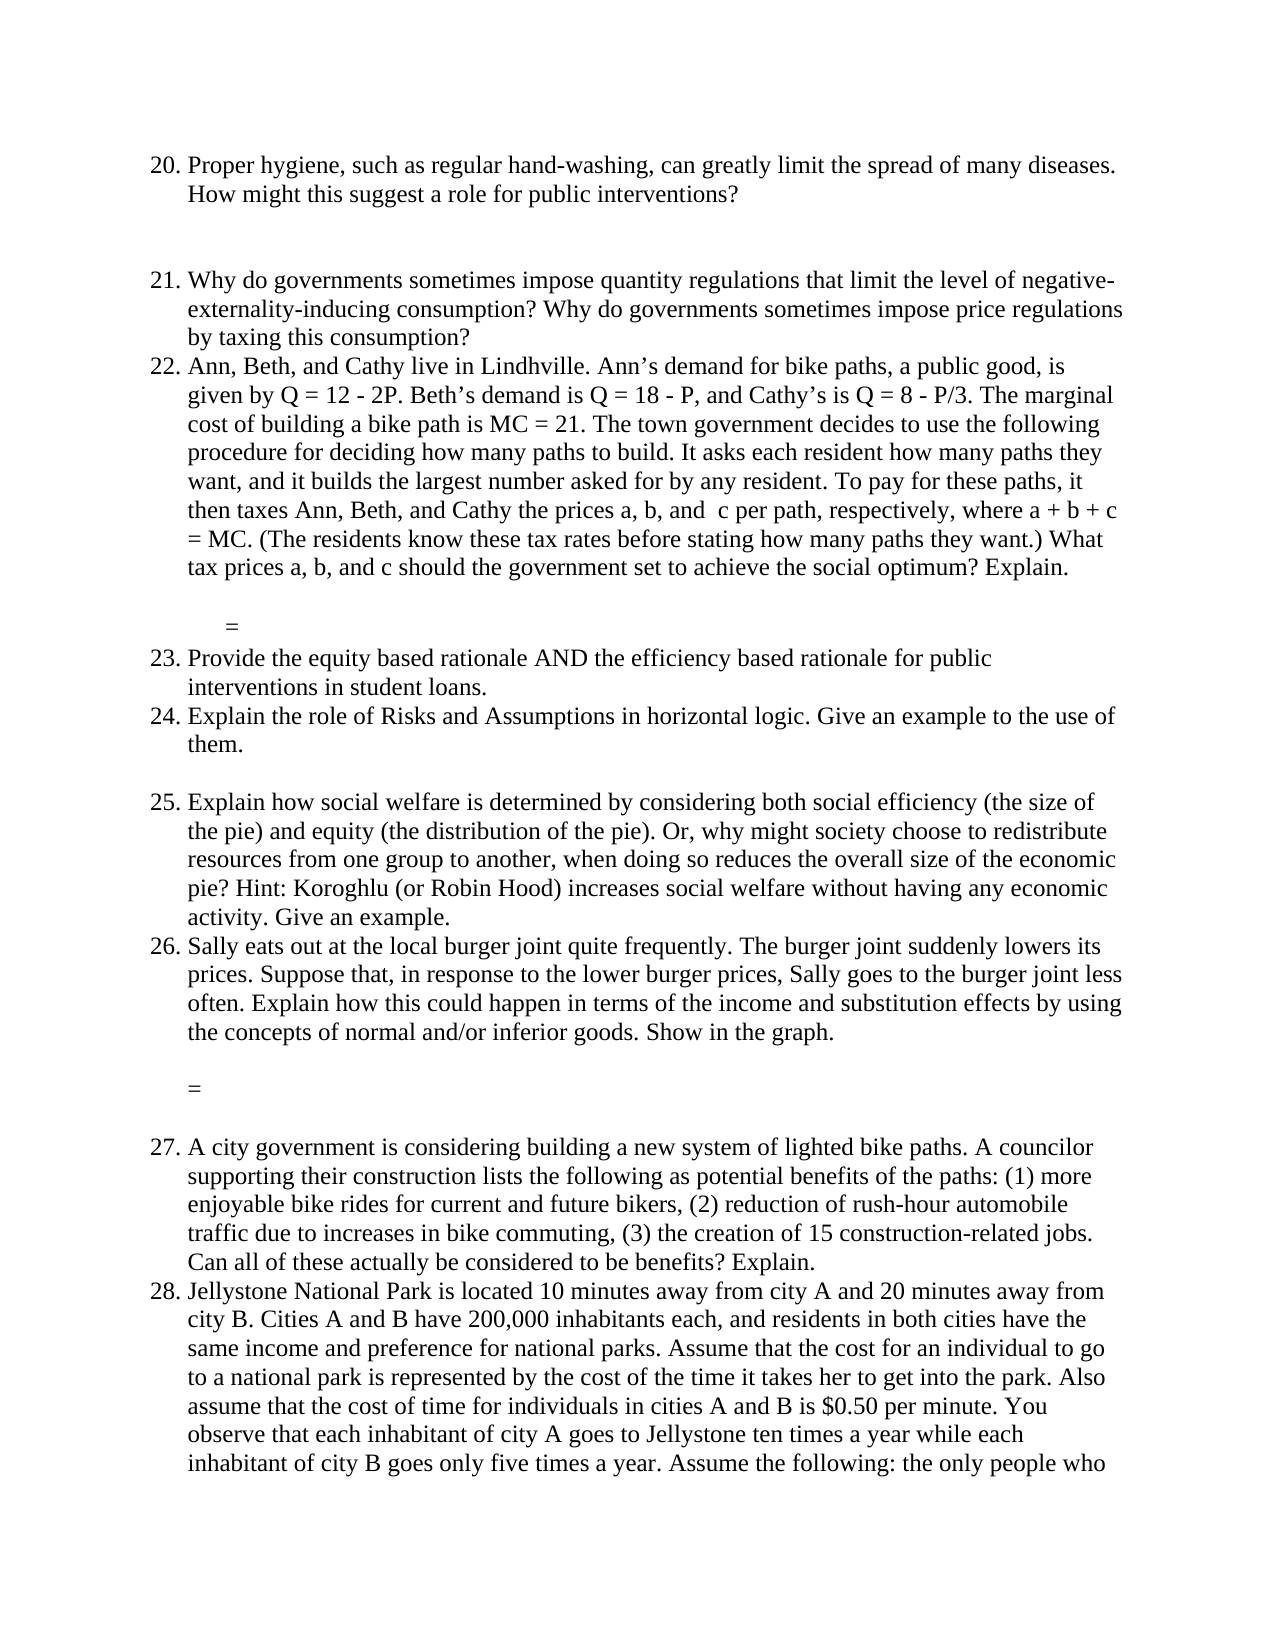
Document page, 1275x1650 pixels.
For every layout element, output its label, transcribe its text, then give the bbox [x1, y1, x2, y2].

list Proper hygiene, such as regular hand-washing, can greatly limit the spread of many diseases. How might this suggest a role for public interventions? [150, 150, 1125, 207]
list A city government is considering building a new system of lighted bike paths. A councilor supporting their construction lists the following as potential benefits of the paths: (1) more enjoyable bike rides for current and future bikers, (2) reduction of rush-hour automobile traffic due to increases in bike commuting, (3) the creation of 15 construction-related jobs. Can all of these actually be considered to be benefits? Explain. [150, 1132, 1125, 1276]
list = [187, 1074, 1125, 1103]
list Sally eats out at the local burger joint quite frequently. The burger joint suddenly lowers its prices. Suppose that, in response to the lower burger prices, Sally goes to the burger joint less often. Explain how this could happen in terms of the income and substitution effects by using the concepts of normal and/or inferior goods. Show in the graph. [150, 931, 1125, 1046]
list Ann, Beth, and Cathy live in Lindhville. Ann’s demand for bike paths, a public good, is given by Q = 12 - 2P. Beth’s demand is Q = 18 - P, and Cathy’s is Q = 8 - P/3. The marginal cost of building a bike path is MC = 21. The town government decides to use the following procedure for deciding how many paths to build. It asks each resident how many paths they want, and it builds the largest number asked for by any resident. To pay for these paths, it then taxes Ann, Beth, and Cathy the prices a, b, and c per path, respectively, where a + b + c = MC. (The residents know these tax rates before stating how many paths they want.) What tax prices a, b, and c should the government set to achieve the social optimum? Explain. [150, 351, 1125, 581]
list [150, 1276, 1125, 1477]
list Provide the equity based rationale AND the efficiency based rationale for public interventions in student loans. [150, 643, 1125, 701]
list = [225, 612, 1125, 641]
list Explain how social welfare is determined by considering both social efficiency (the size of the pie) and equity (the distribution of the pie). Or, why might society choose to redistribute resources from one group to another, when doing so reduces the overall size of the economic pie? Hint: Koroghlu (or Robin Hood) increases social welfare without having any economic activity. Give an example. [150, 787, 1125, 931]
list Why do governments sometimes impose quantity regulations that limit the level of negative-externality-inducing consumption? Why do governments sometimes impose price regulations by taxing this consumption? [150, 265, 1125, 351]
list Explain the role of Risks and Assumptions in horizontal logic. Give an example to the use of them. [150, 701, 1125, 758]
